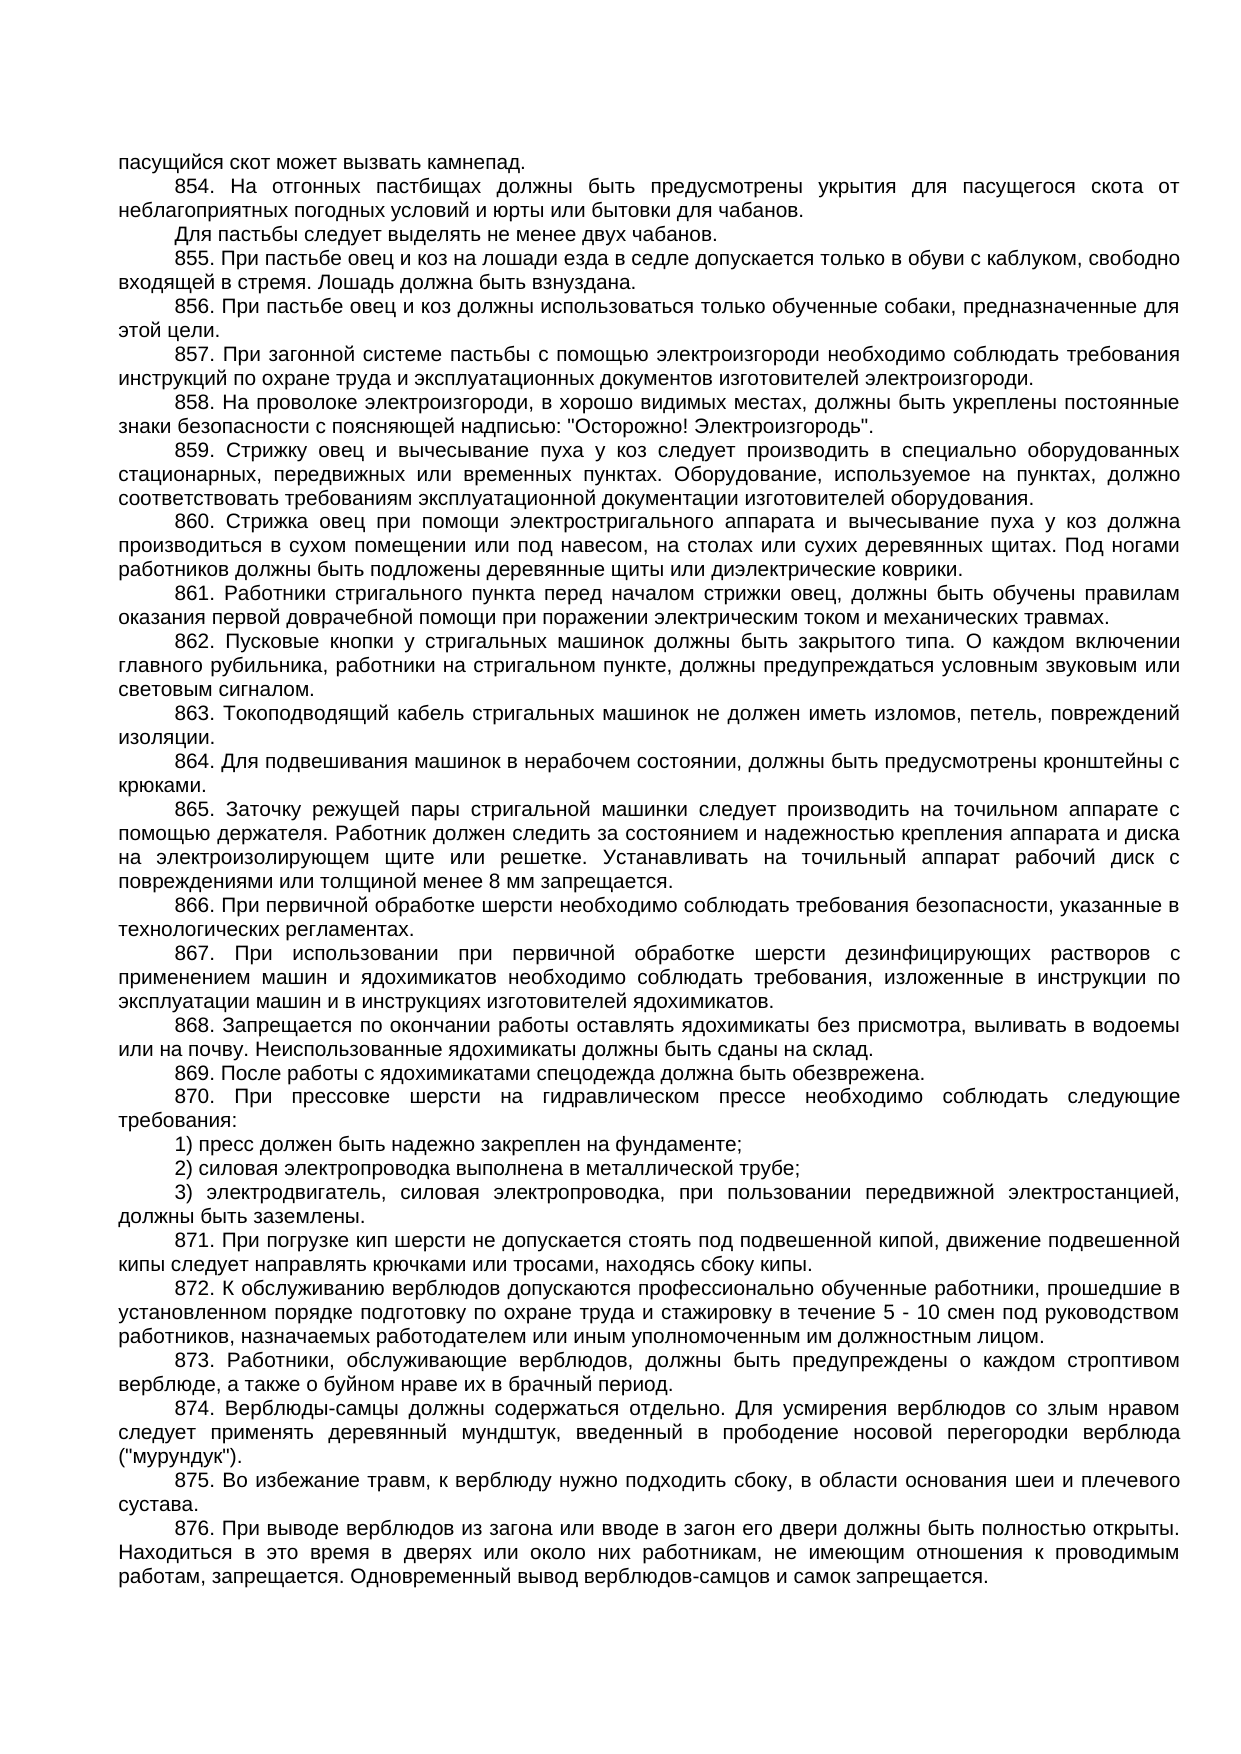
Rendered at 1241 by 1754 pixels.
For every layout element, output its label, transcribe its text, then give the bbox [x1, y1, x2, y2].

text 874. Верблюды-самцы должны содержаться отдельно. Для усмирения верблюдов со злым нравом следует применять деревянный мундштук, введенный в прободение носовой перегородки верблюда ("мурундук"). [118, 1396, 1181, 1468]
text 860. Стрижка овец при помощи электростригального аппарата и вычесывание пуха у коз должна производиться в сухом помещении или под навесом, на столах или сухих деревянных щитах. Под ногами работников должны быть подложены деревянные щиты или диэлектрические коврики. [118, 509, 1181, 581]
text 871. При погрузке кип шерсти не допускается стоять под подвешенной кипой, движение подвешенной кипы следует направлять крючками или тросами, находясь сбоку кипы. [118, 1228, 1181, 1276]
text 869. После работы с ядохимикатами спецодежда должна быть обезврежена. [118, 1060, 1181, 1084]
text 866. При первичной обработке шерсти необходимо соблюдать требования безопасности, указанные в технологических регламентах. [118, 893, 1181, 941]
text 858. На проволоке электроизгороди, в хорошо видимых местах, должны быть укреплены постоянные знаки безопасности с поясняющей надписью: "Осторожно! Электроизгородь". [118, 389, 1181, 437]
text 872. К обслуживанию верблюдов допускаются профессионально обученные работники, прошедшие в установленном порядке подготовку по охране труда и стажировку в течение 5 - 10 смен под руководством работников, назначаемых работодателем или иным уполномоченным им должностным лицом. [118, 1276, 1181, 1348]
text 864. Для подвешивания машинок в нерабочем состоянии, должны быть предусмотрены кронштейны с крюками. [118, 749, 1181, 797]
text 855. При пастьбе овец и коз на лошади езда в седле допускается только в обуви с каблуком, свободно входящей в стремя. Лошадь должна быть взнуздана. [118, 246, 1181, 294]
text 2) силовая электропроводка выполнена в металлической трубе; [118, 1156, 1181, 1180]
text 865. Заточку режущей пары стригальной машинки следует производить на точильном аппарате с помощью держателя. Работник должен следить за состоянием и надежностью крепления аппарата и диска на электроизолирующем щите или решетке. Устанавливать на точильный аппарат рабочий диск с повреждениями или толщиной менее 8 мм запрещается. [118, 797, 1181, 893]
text 856. При пастьбе овец и коз должны использоваться только обученные собаки, предназначенные для этой цели. [118, 294, 1181, 342]
text 875. Во избежание травм, к верблюду нужно подходить сбоку, в области основания шеи и плечевого сустава. [118, 1468, 1181, 1516]
text 870. При прессовке шерсти на гидравлическом прессе необходимо соблюдать следующие требования: [118, 1084, 1181, 1132]
text 859. Стрижку овец и вычесывание пуха у коз следует производить в специально оборудованных стационарных, передвижных или временных пунктах. Оборудование, используемое на пунктах, должно соответствовать требованиям эксплуатационной документации изготовителей оборудования. [118, 437, 1181, 509]
text 3) электродвигатель, силовая электропроводка, при пользовании передвижной электростанцией, должны быть заземлены. [118, 1180, 1181, 1228]
text 876. При выводе верблюдов из загона или вводе в загон его двери должны быть полностью открыты. Находиться в это время в дверях или около них работникам, не имеющим отношения к проводимым работам, запрещается. Одновременный вывод верблюдов-самцов и самок запрещается. [118, 1516, 1181, 1587]
text Для пастьбы следует выделять не менее двух чабанов. [118, 222, 1181, 246]
text 868. Запрещается по окончании работы оставлять ядохимикаты без присмотра, выливать в водоемы или на почву. Неиспользованные ядохимикаты должны быть сданы на склад. [118, 1012, 1181, 1060]
text 863. Токоподводящий кабель стригальных машинок не должен иметь изломов, петель, повреждений изоляции. [118, 701, 1181, 749]
text 861. Работники стригального пункта перед началом стрижки овец, должны быть обучены правилам оказания первой доврачебной помощи при поражении электрическим током и механических травмах. [118, 581, 1181, 629]
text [118, 150, 1181, 174]
text 867. При использовании при первичной обработке шерсти дезинфицирующих растворов с применением машин и ядохимикатов необходимо соблюдать требования, изложенные в инструкции по эксплуатации машин и в инструкциях изготовителей ядохимикатов. [118, 941, 1181, 1012]
text 862. Пусковые кнопки у стригальных машинок должны быть закрытого типа. О каждом включении главного рубильника, работники на стригальном пункте, должны предупреждаться условным звуковым или световым сигналом. [118, 629, 1181, 701]
text 873. Работники, обслуживающие верблюдов, должны быть предупреждены о каждом строптивом верблюде, а также о буйном нраве их в брачный период. [118, 1348, 1181, 1396]
text 854. На отгонных пастбищах должны быть предусмотрены укрытия для пасущегося скота от неблагоприятных погодных условий и юрты или бытовки для чабанов. [118, 174, 1181, 222]
text 857. При загонной системе пастьбы с помощью электроизгороди необходимо соблюдать требования инструкций по охране труда и эксплуатационных документов изготовителей электроизгороди. [118, 342, 1181, 389]
text 1) пресс должен быть надежно закреплен на фундаменте; [118, 1132, 1181, 1156]
